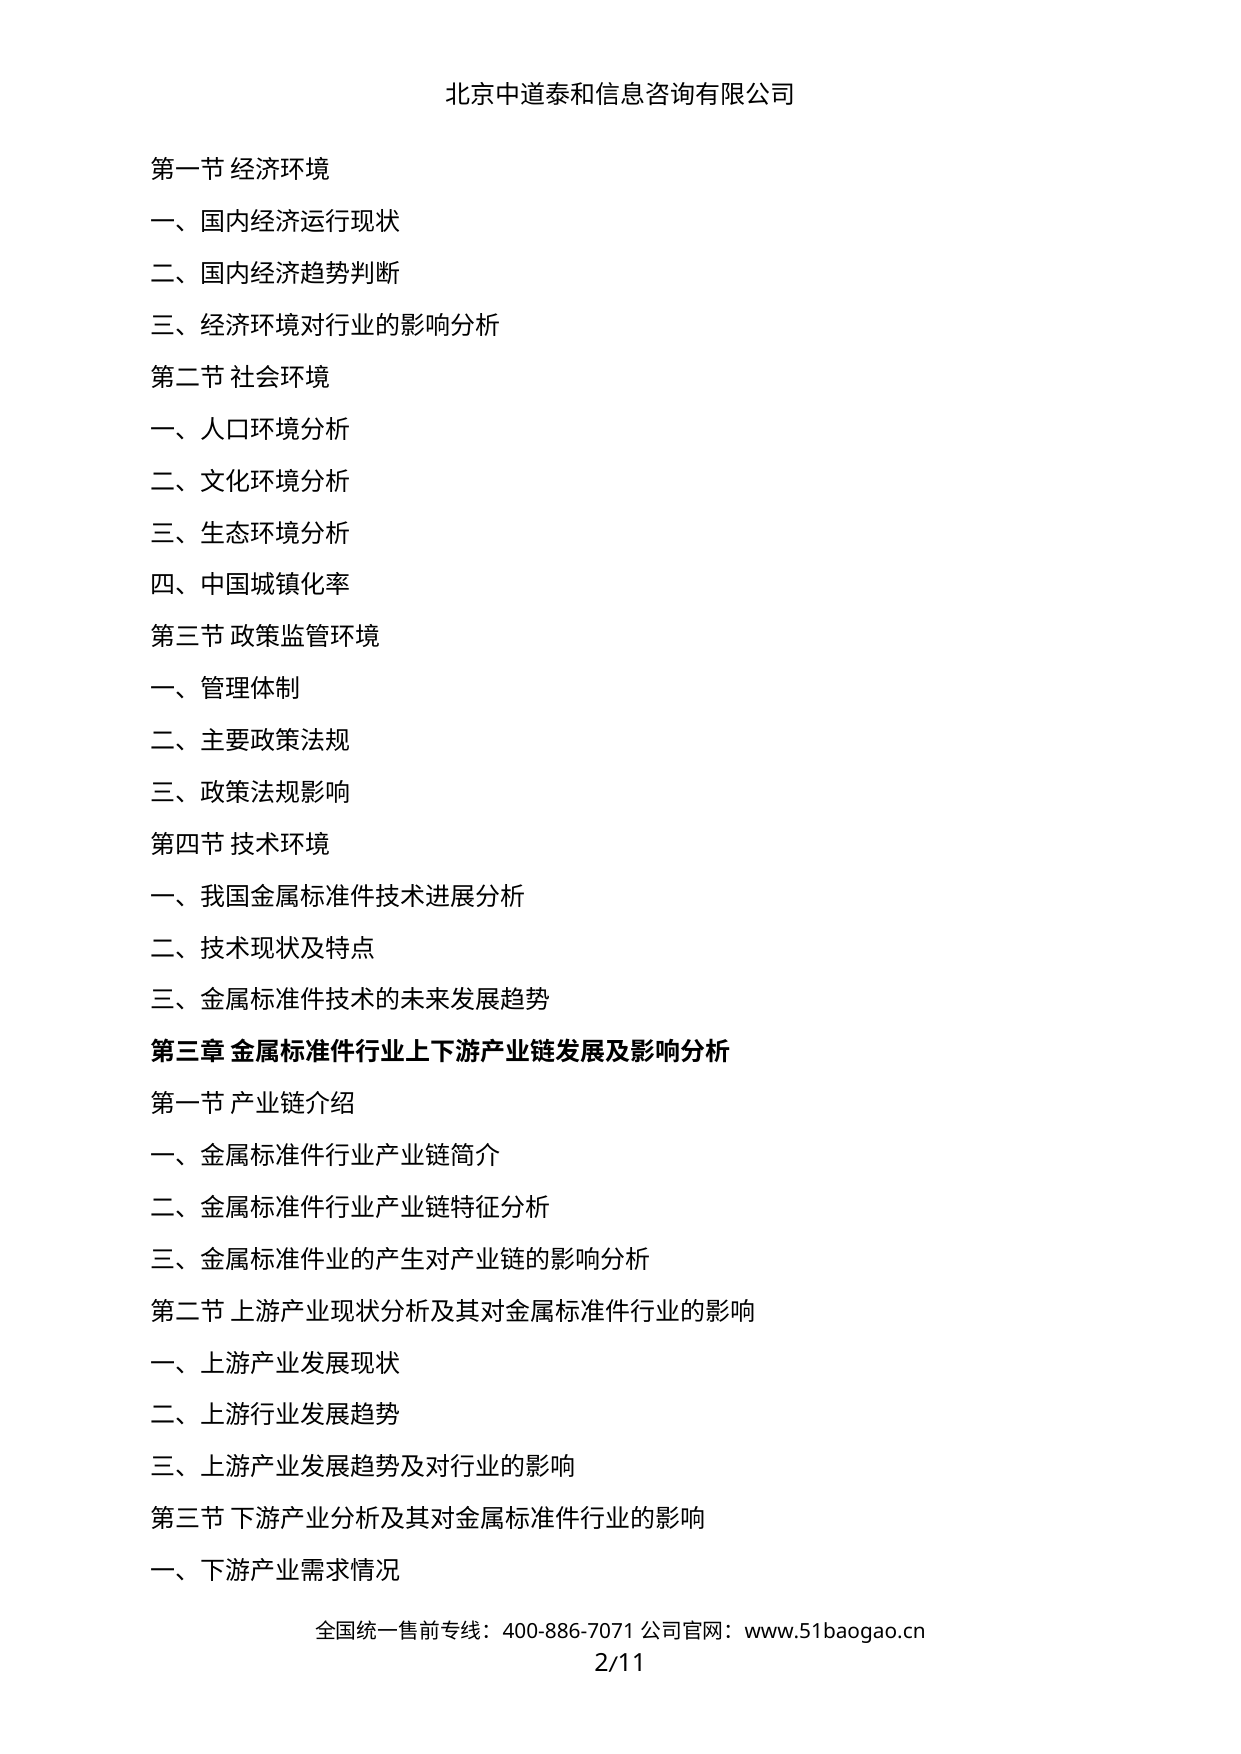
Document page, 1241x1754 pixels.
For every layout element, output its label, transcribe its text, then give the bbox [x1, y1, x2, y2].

text 一、人口环境分析 [150, 409, 1090, 446]
text 一、管理体制 [150, 669, 1090, 705]
text 一、上游产业发展现状 [150, 1343, 1090, 1379]
text 二、金属标准件行业产业链特征分析 [150, 1187, 1090, 1224]
text 一、我国金属标准件技术进展分析 [150, 876, 1090, 912]
text 第二节 社会环境 [150, 357, 1090, 394]
text 一、金属标准件行业产业链简介 [150, 1136, 1090, 1172]
text 第二节 上游产业现状分析及其对金属标准件行业的影响 [150, 1291, 1090, 1327]
text 第三章 金属标准件行业上下游产业链发展及影响分析 [150, 1032, 1090, 1068]
text 第三节 政策监管环境 [150, 617, 1090, 653]
text 二、国内经济趋势判断 [150, 254, 1090, 290]
text 第一节 经济环境 [150, 150, 1090, 186]
text 二、上游行业发展趋势 [150, 1395, 1090, 1431]
text 四、中国城镇化率 [150, 565, 1090, 601]
text 第三节 下游产业分析及其对金属标准件行业的影响 [150, 1499, 1090, 1535]
text 一、下游产业需求情况 [150, 1551, 1090, 1587]
text 二、技术现状及特点 [150, 928, 1090, 964]
text 三、政策法规影响 [150, 772, 1090, 809]
text 三、经济环境对行业的影响分析 [150, 306, 1090, 342]
text 第一节 产业链介绍 [150, 1084, 1090, 1120]
text 一、国内经济运行现状 [150, 202, 1090, 238]
text 三、上游产业发展趋势及对行业的影响 [150, 1447, 1090, 1483]
text 二、文化环境分析 [150, 461, 1090, 497]
text 第四节 技术环境 [150, 824, 1090, 861]
text 三、生态环境分析 [150, 513, 1090, 549]
text 三、金属标准件业的产生对产业链的影响分析 [150, 1239, 1090, 1276]
text 三、金属标准件技术的未来发展趋势 [150, 980, 1090, 1016]
text 二、主要政策法规 [150, 721, 1090, 757]
